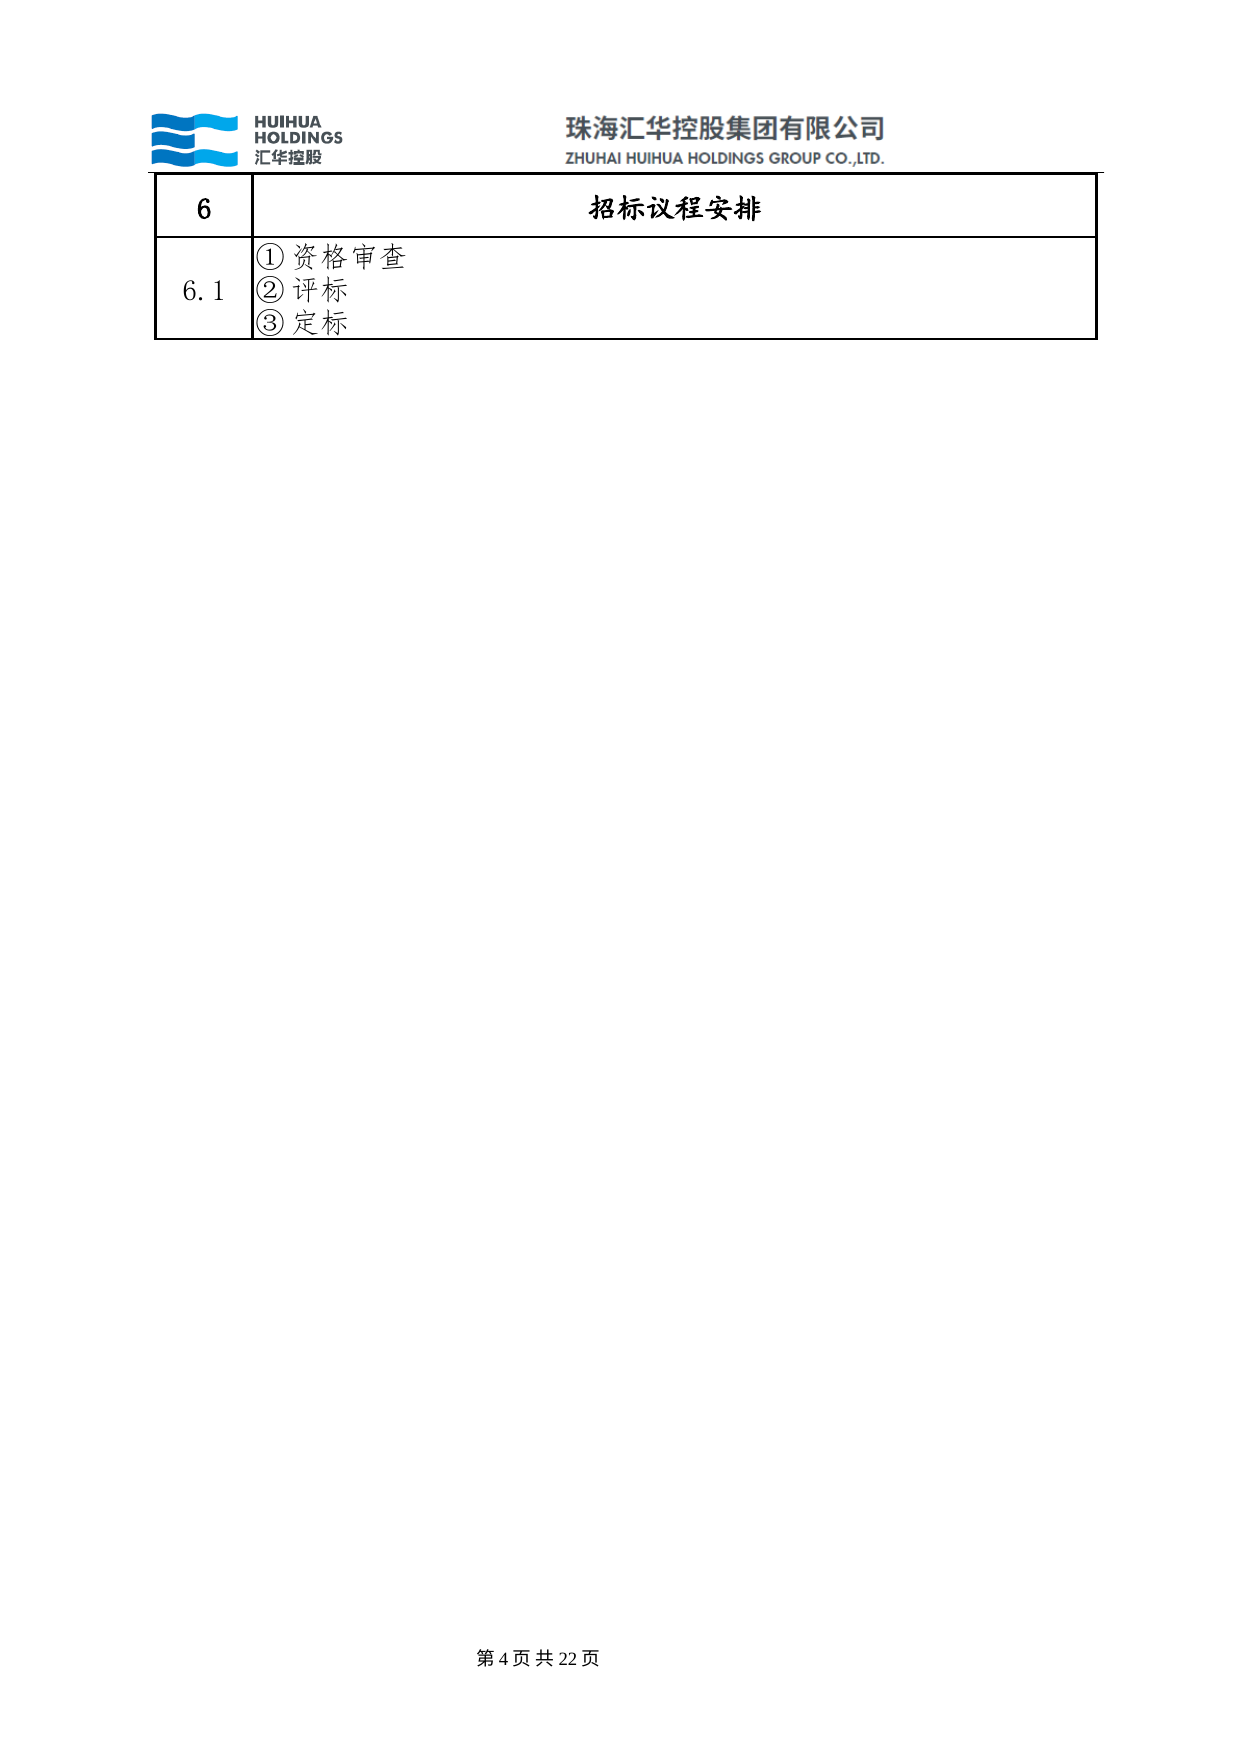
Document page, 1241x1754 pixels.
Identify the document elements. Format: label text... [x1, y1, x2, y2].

table_cell ①资格审查 ②评标 ③定标 [254, 238, 1095, 338]
picture [147, 110, 345, 170]
picture [560, 110, 889, 170]
table_cell 6 [157, 175, 251, 236]
table_cell 6.1 [157, 238, 251, 338]
table_cell 招标议程安排 [254, 175, 1095, 236]
